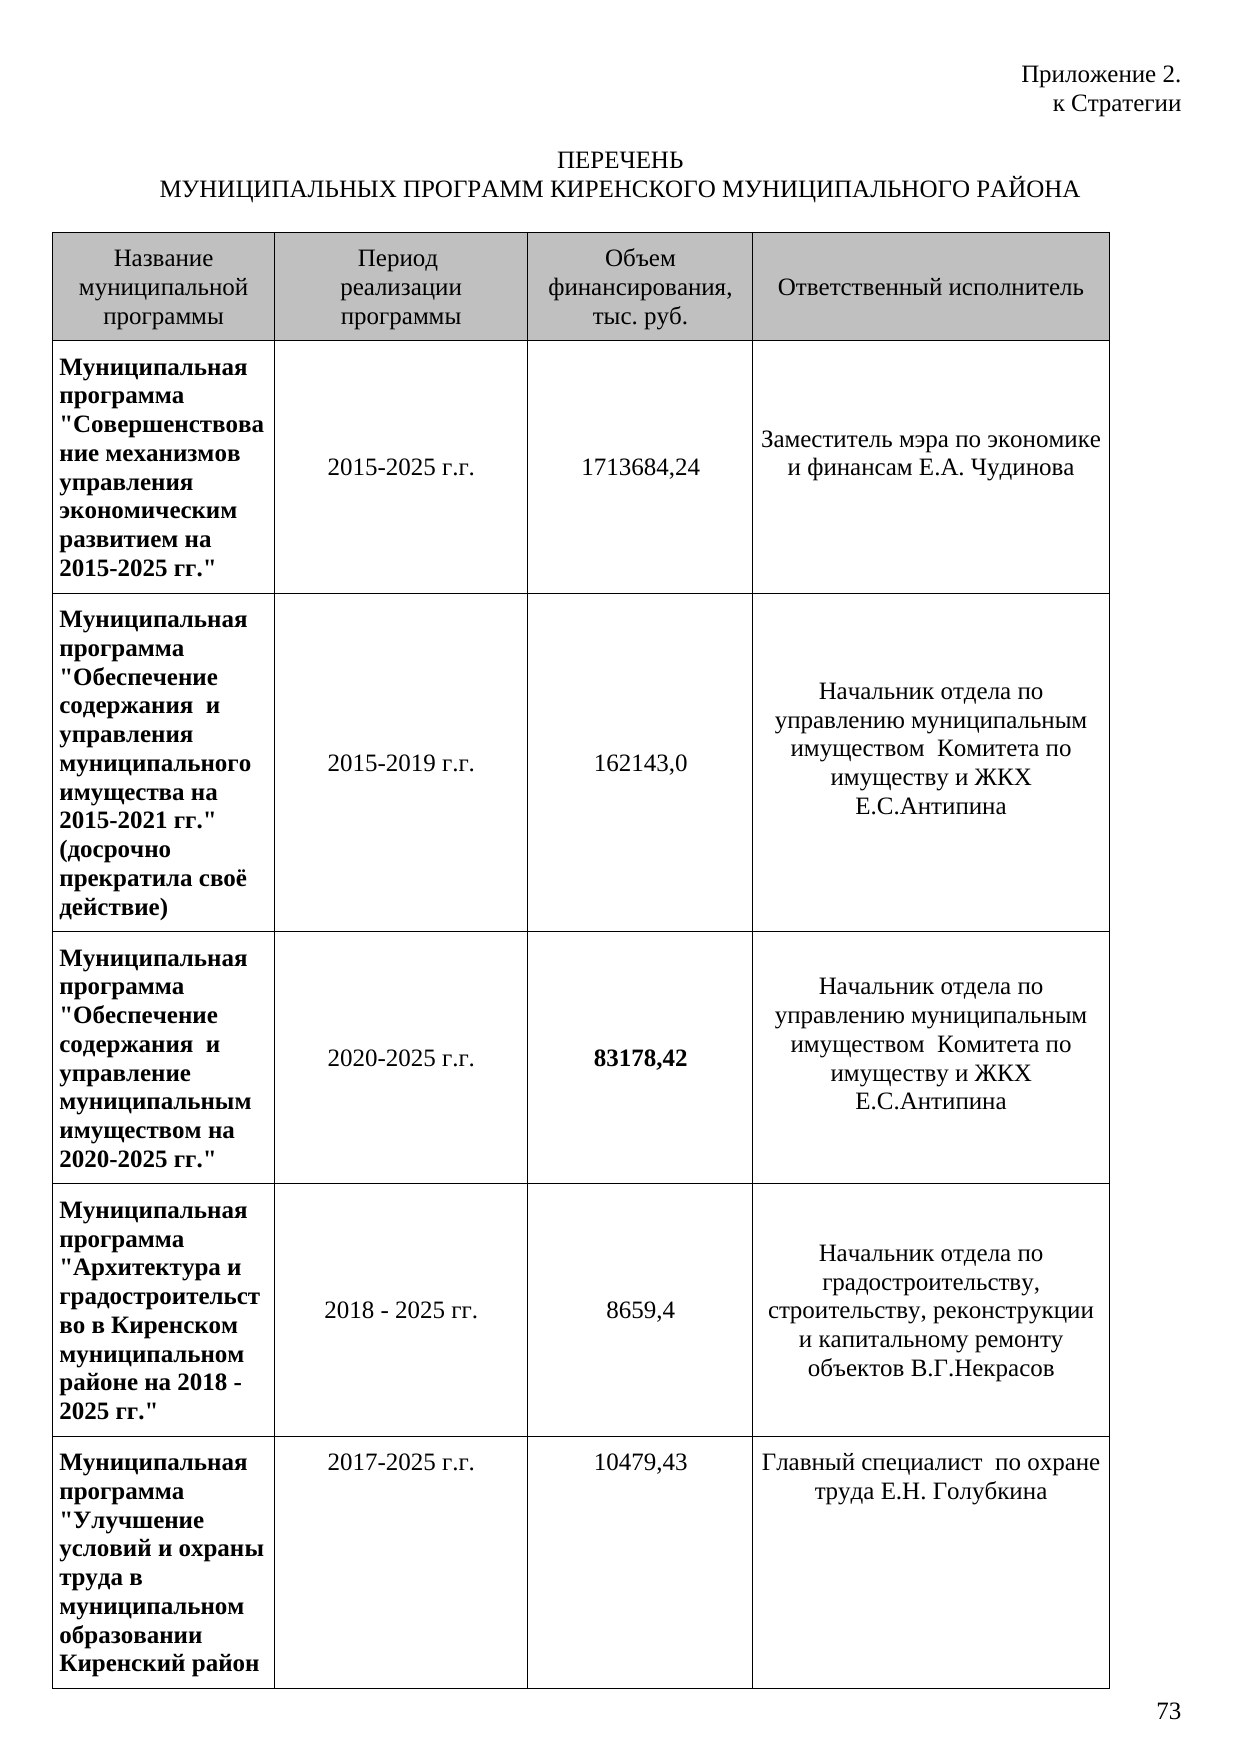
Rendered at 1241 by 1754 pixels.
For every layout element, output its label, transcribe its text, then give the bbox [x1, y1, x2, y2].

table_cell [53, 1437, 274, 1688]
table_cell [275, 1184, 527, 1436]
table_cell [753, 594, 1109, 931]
text Приложение 2. [59, 59, 1181, 88]
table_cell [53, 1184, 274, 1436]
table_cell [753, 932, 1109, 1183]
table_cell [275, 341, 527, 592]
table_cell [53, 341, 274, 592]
text к Стратегии [59, 88, 1181, 117]
text МУНИЦИПАЛЬНЫХ ПРОГРАММ КИРЕНСКОГО МУНИЦИПАЛЬНОГО РАЙОНА [59, 174, 1181, 203]
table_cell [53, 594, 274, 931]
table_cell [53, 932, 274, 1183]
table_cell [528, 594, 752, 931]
text ПЕРЕЧЕНЬ [59, 145, 1181, 174]
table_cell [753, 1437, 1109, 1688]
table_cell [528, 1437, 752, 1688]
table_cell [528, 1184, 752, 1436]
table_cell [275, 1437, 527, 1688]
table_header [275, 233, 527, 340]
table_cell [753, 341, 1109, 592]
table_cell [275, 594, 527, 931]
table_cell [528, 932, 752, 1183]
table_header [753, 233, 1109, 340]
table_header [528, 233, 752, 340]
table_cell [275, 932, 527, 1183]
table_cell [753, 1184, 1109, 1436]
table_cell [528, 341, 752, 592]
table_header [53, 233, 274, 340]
